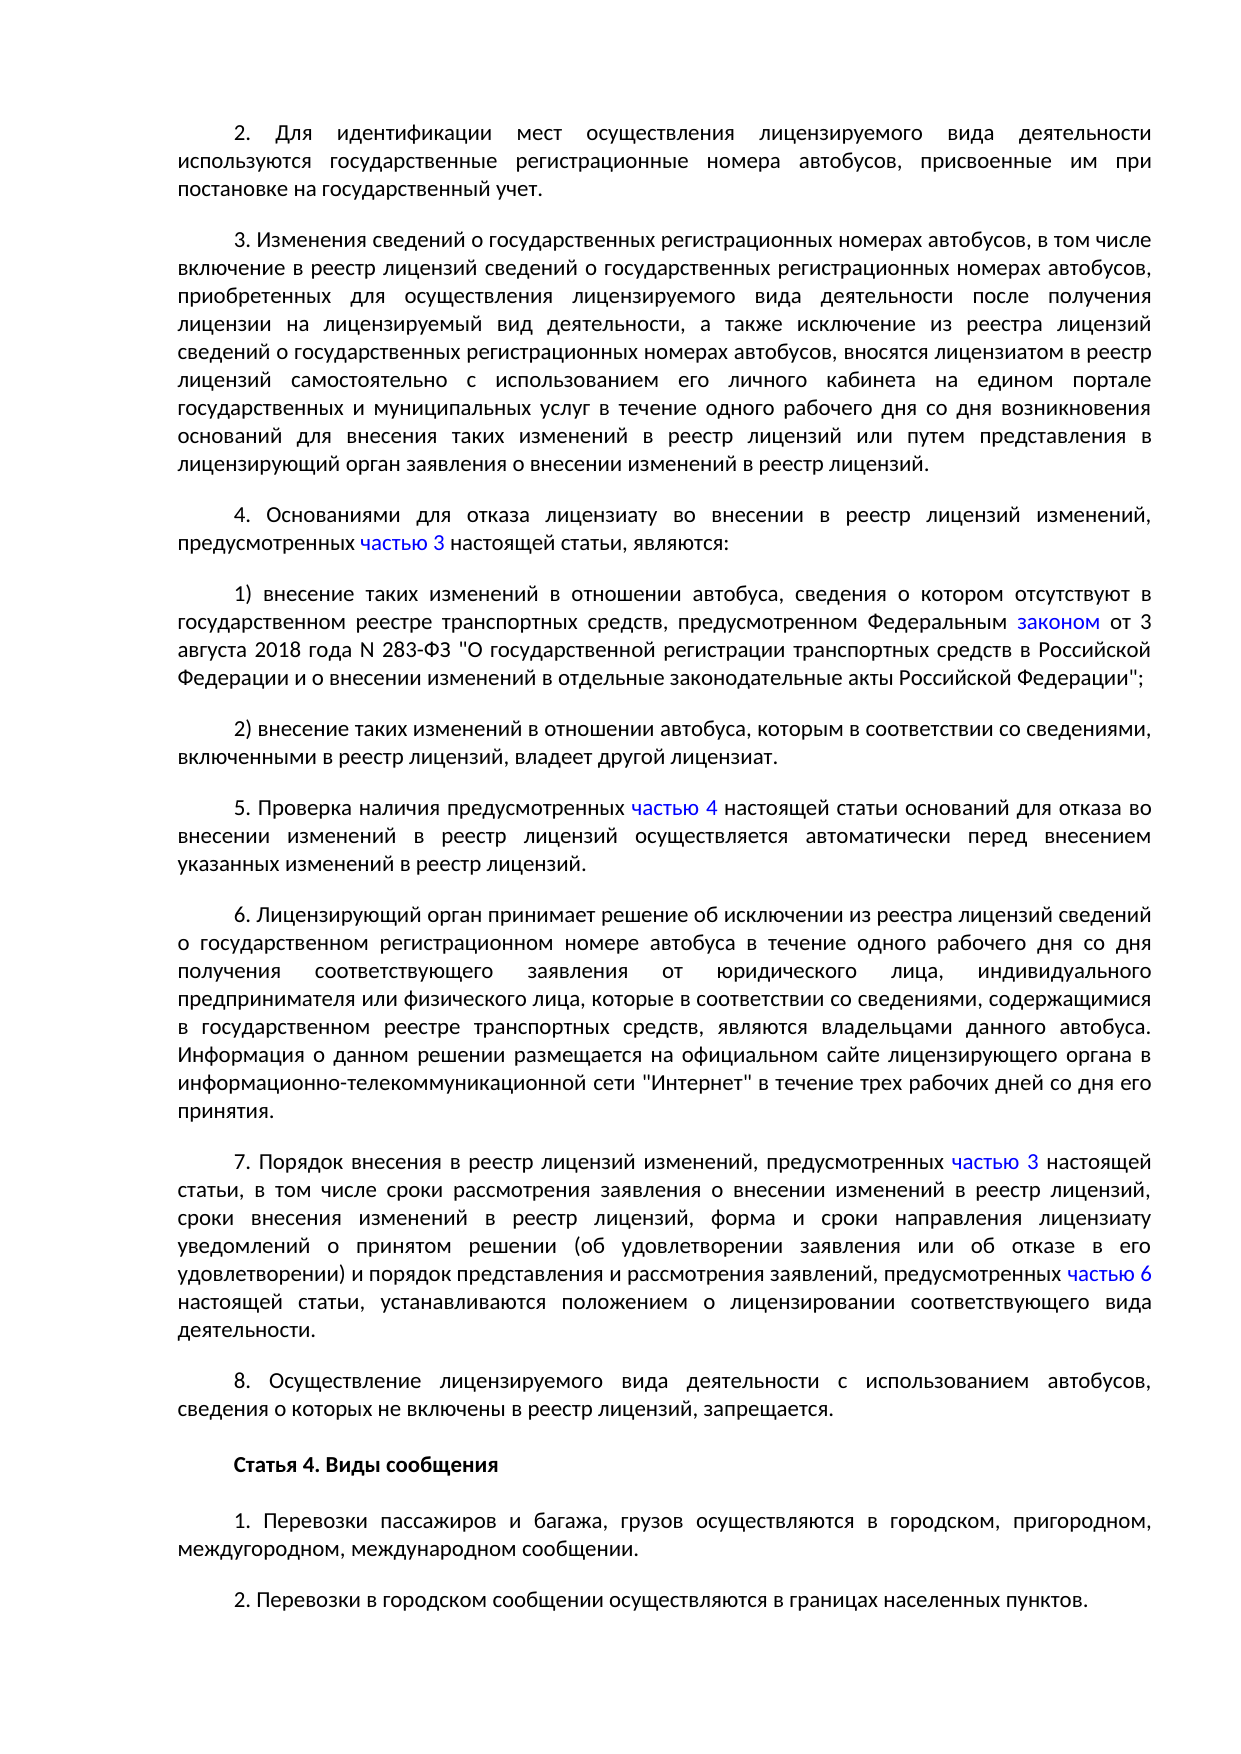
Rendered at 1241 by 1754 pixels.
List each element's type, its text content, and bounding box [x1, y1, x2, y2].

text 4. Основаниями для отказа лицензиату во внесении в реестр лицензий изменений, предусмотренных частью 3 настоящей статьи, являются: [177, 500, 1152, 556]
text 2. Перевозки в городском сообщении осуществляются в границах населенных пунктов. [177, 1585, 1152, 1613]
text 7. Порядок внесения в реестр лицензий изменений, предусмотренных частью 3 настоящей статьи, в том числе сроки рассмотрения заявления о внесении изменений в реестр лицензий, сроки внесения изменений в реестр лицензий, форма и сроки направления лицензиату уведомлений о принятом решении (об удовлетворении заявления или об отказе в его удовлетворении) и порядок представления и рассмотрения заявлений, предусмотренных частью 6 настоящей статьи, устанавливаются положением о лицензировании соответствующего вида деятельности. [177, 1147, 1152, 1343]
text 8. Осуществление лицензируемого вида деятельности с использованием автобусов, сведения о которых не включены в реестр лицензий, запрещается. [177, 1366, 1152, 1422]
text 6. Лицензирующий орган принимает решение об исключении из реестра лицензий сведений о государственном регистрационном номере автобуса в течение одного рабочего дня со дня получения соответствующего заявления от юридического лица, индивидуального предпринимателя или физического лица, которые в соответствии со сведениями, содержащимися в государственном реестре транспортных средств, являются владельцами данного автобуса. Информация о данном решении размещается на официальном сайте лицензирующего органа в информационно-телекоммуникационной сети "Интернет" в течение трех рабочих дней со дня его принятия. [177, 900, 1152, 1124]
text 2. Для идентификации мест осуществления лицензируемого вида деятельности используются государственные регистрационные номера автобусов, присвоенные им при постановке на государственный учет. [177, 118, 1152, 202]
text 1) внесение таких изменений в отношении автобуса, сведения о котором отсутствуют в государственном реестре транспортных средств, предусмотренном Федеральным законом от 3 августа 2018 года N 283-ФЗ "О государственной регистрации транспортных средств в Российской Федерации и о внесении изменений в отдельные законодательные акты Российской Федерации"; [177, 579, 1152, 691]
text 3. Изменения сведений о государственных регистрационных номерах автобусов, в том числе включение в реестр лицензий сведений о государственных регистрационных номерах автобусов, приобретенных для осуществления лицензируемого вида деятельности после получения лицензии на лицензируемый вид деятельности, а также исключение из реестра лицензий сведений о государственных регистрационных номерах автобусов, вносятся лицензиатом в реестр лицензий самостоятельно с использованием его личного кабинета на едином портале государственных и муниципальных услуг в течение одного рабочего дня со дня возникновения оснований для внесения таких изменений в реестр лицензий или путем представления в лицензирующий орган заявления о внесении изменений в реестр лицензий. [177, 225, 1152, 477]
text 2) внесение таких изменений в отношении автобуса, которым в соответствии со сведениями, включенными в реестр лицензий, владеет другой лицензиат. [177, 714, 1152, 770]
text 1. Перевозки пассажиров и багажа, грузов осуществляются в городском, пригородном, междугородном, международном сообщении. [177, 1506, 1152, 1562]
text 5. Проверка наличия предусмотренных частью 4 настоящей статьи оснований для отказа во внесении изменений в реестр лицензий осуществляется автоматически перед внесением указанных изменений в реестр лицензий. [177, 793, 1152, 877]
title Статья 4. Виды сообщения [177, 1450, 1152, 1478]
